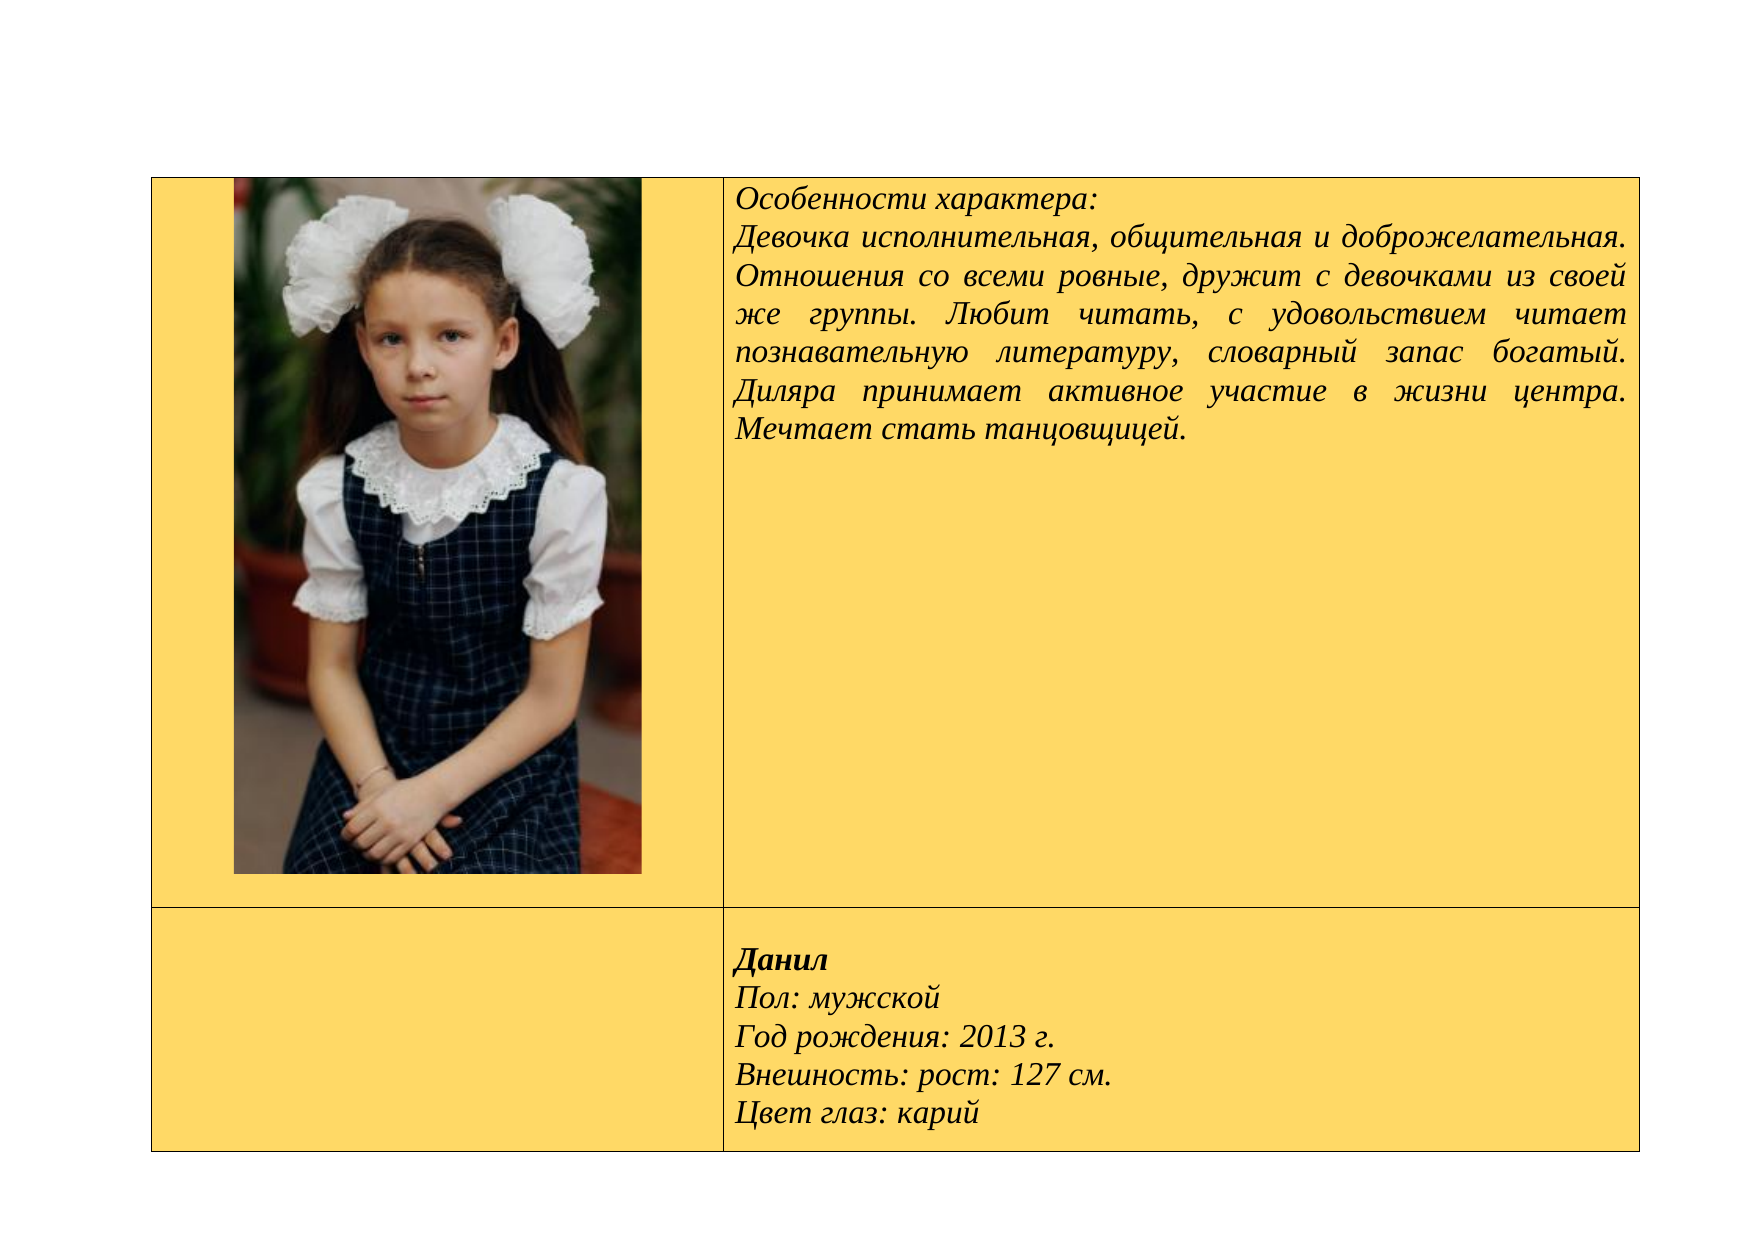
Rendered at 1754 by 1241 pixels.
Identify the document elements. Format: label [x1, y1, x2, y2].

table_cell [152, 178, 723, 907]
table_cell [724, 908, 1639, 1151]
table_cell [152, 908, 723, 1151]
picture [233, 178, 642, 874]
table_cell [724, 178, 1639, 907]
